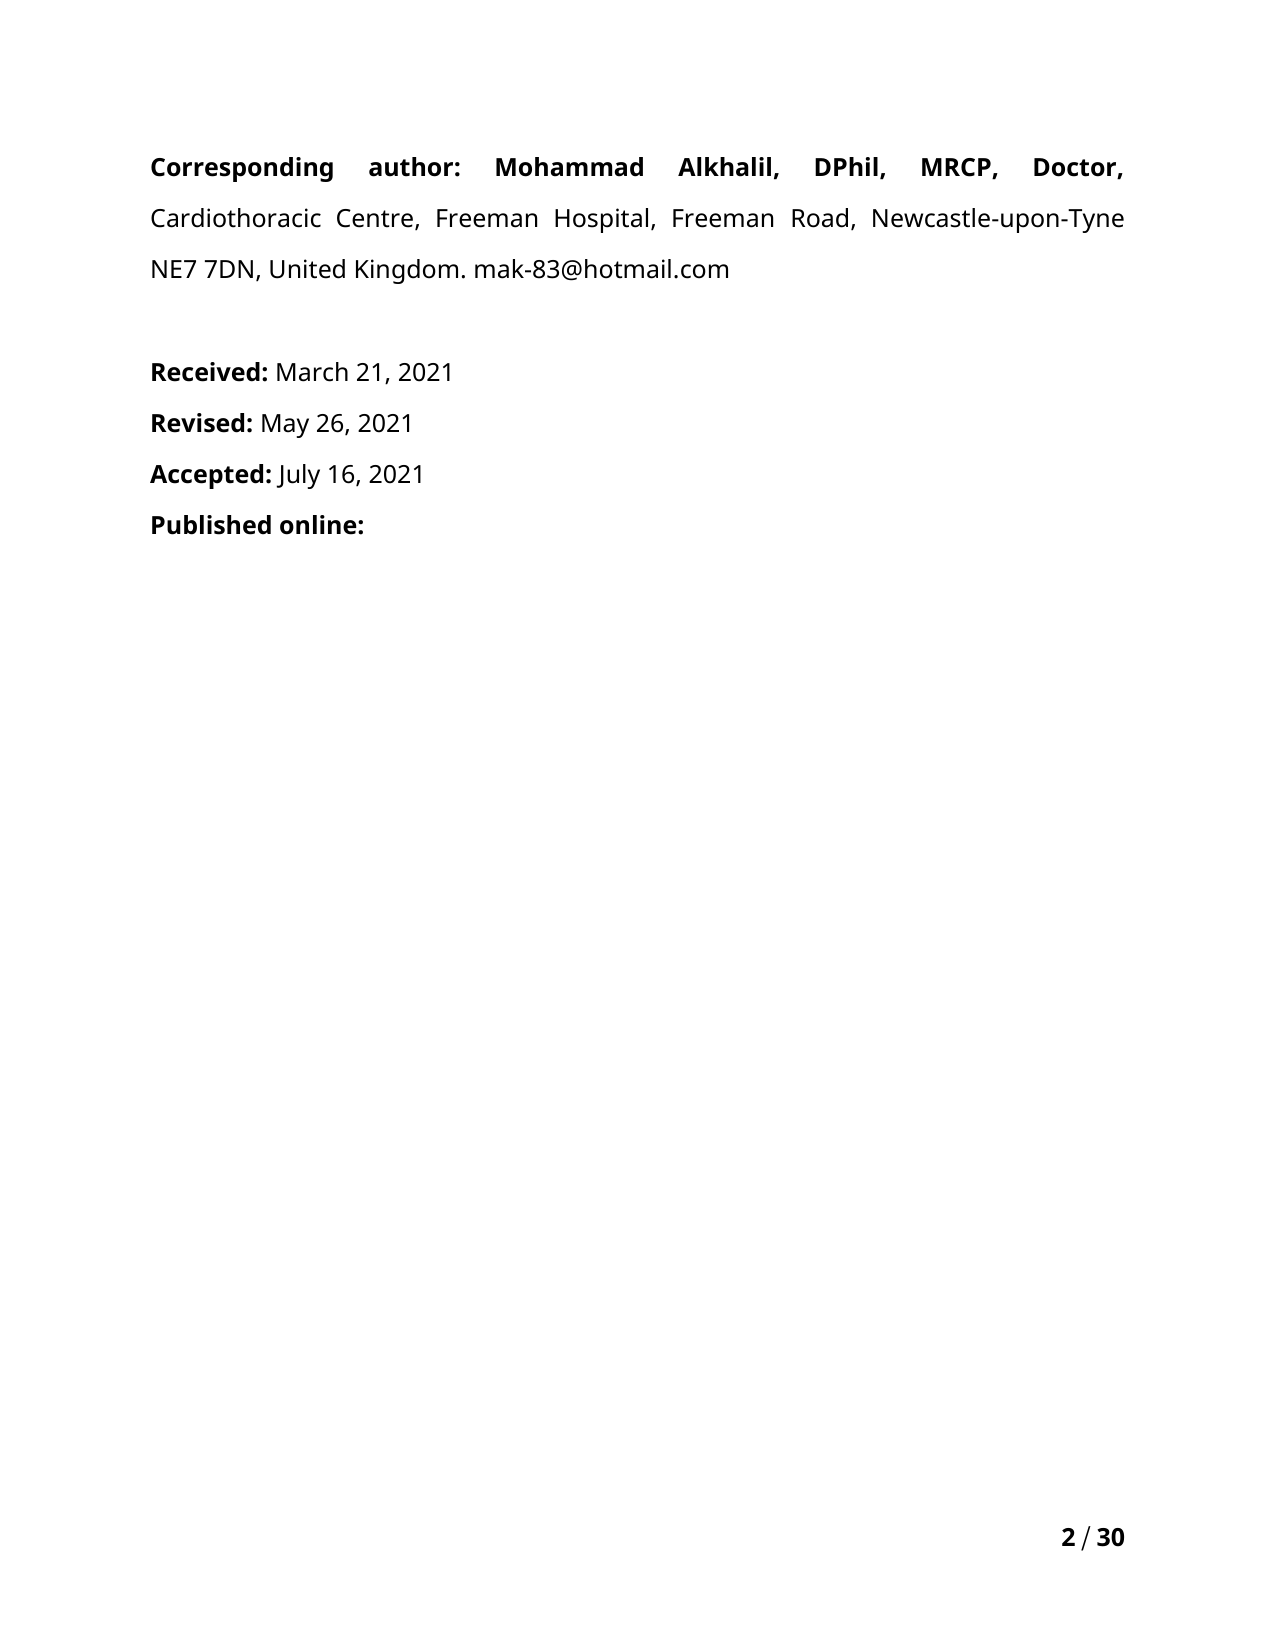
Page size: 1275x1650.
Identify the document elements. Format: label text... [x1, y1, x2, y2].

text Published online: [150, 507, 1125, 541]
text Accepted: July 16, 2021 [150, 456, 1125, 490]
text Corresponding author: Mohammad Alkhalil, DPhil, MRCP, Doctor, Cardiothoracic Centre, Freeman Hospital, Freeman Road, Newcastle-upon-Tyne NE7 7DN, United Kingdom. mak-83@hotmail.com [150, 150, 1125, 286]
text Revised: May 26, 2021 [150, 405, 1125, 439]
text Received: March 21, 2021 [150, 354, 1125, 388]
